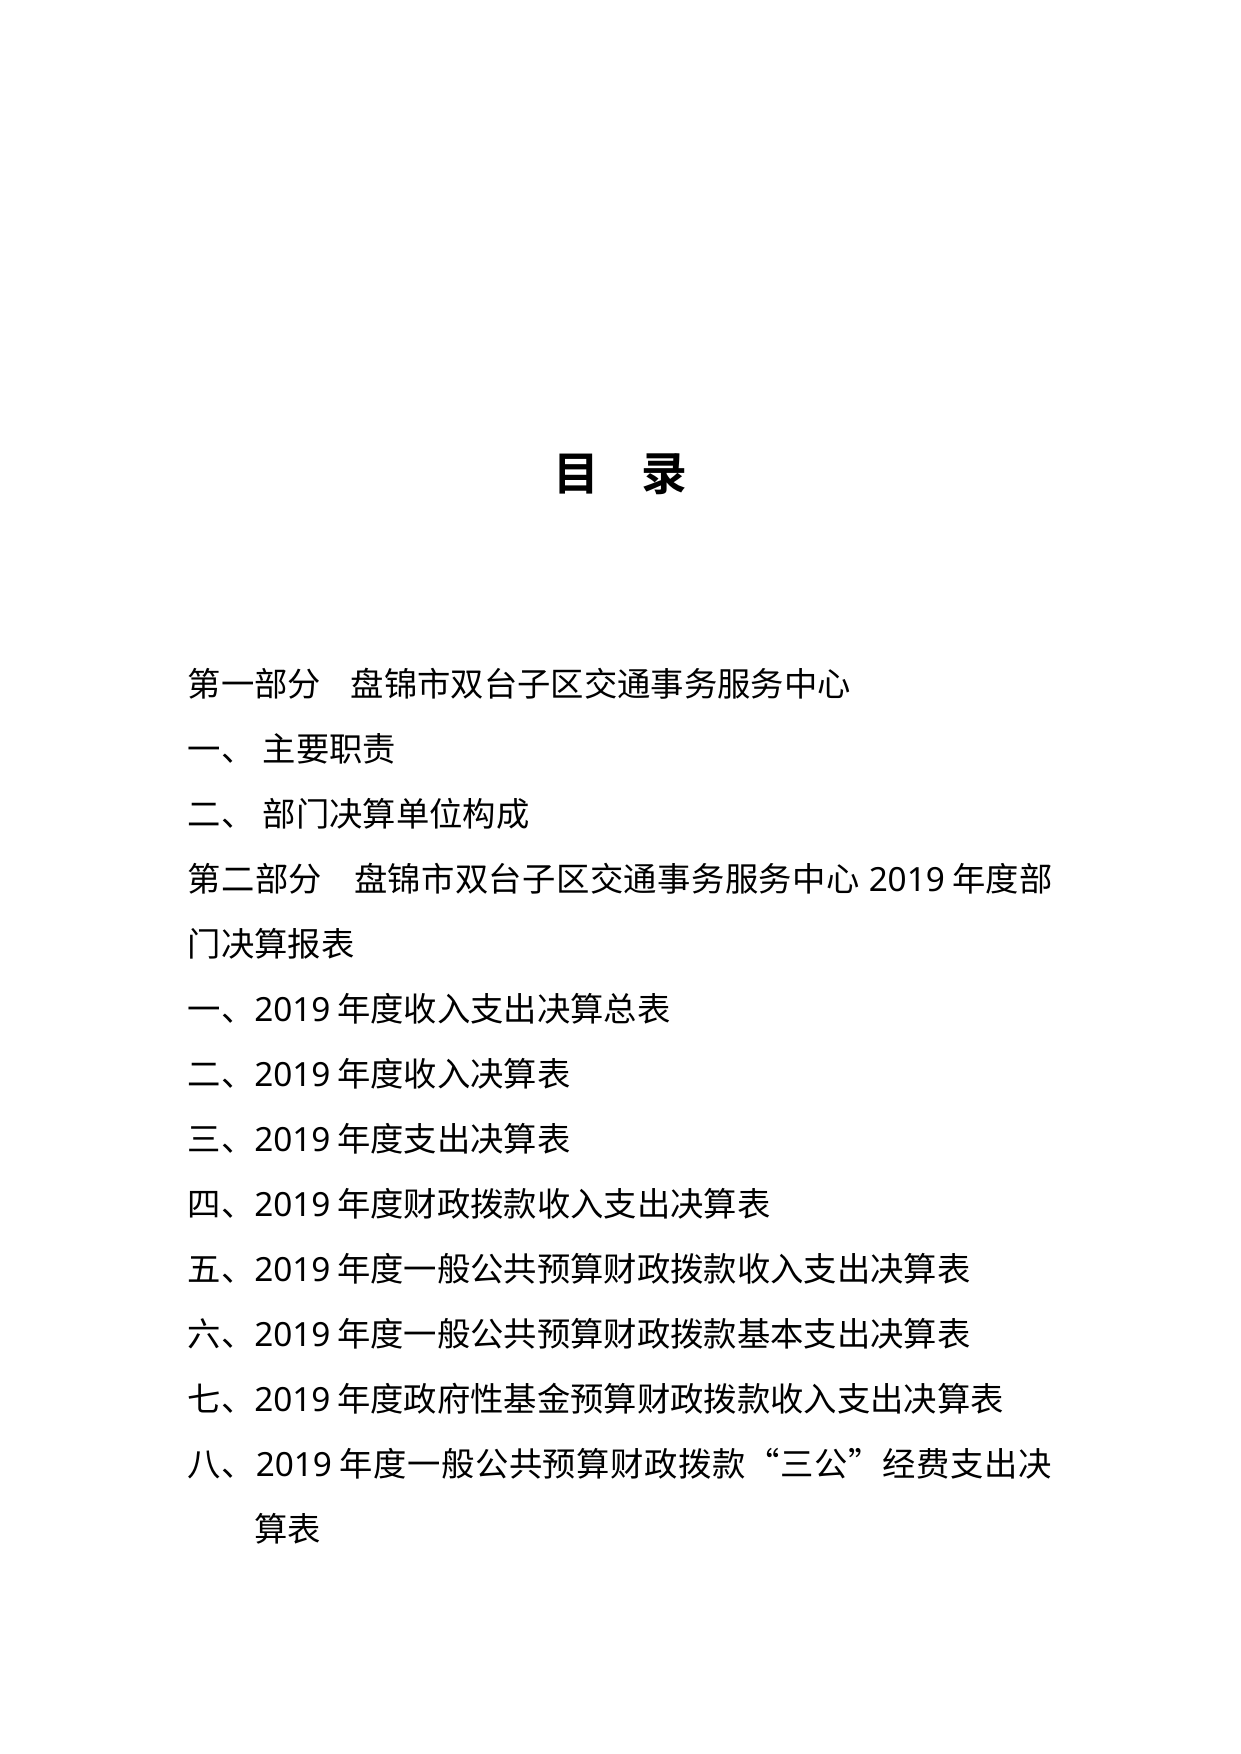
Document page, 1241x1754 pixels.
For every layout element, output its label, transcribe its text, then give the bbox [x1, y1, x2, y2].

text 二、2019年度收入决算表 [187, 1039, 1053, 1104]
list 主要职责 [187, 714, 1053, 779]
text 八、2019年度一般公共预算财政拨款“三公”经费支出决算表 [187, 1429, 1053, 1559]
text 第二部分 盘锦市双台子区交通事务服务中心2019年度部门决算报表 [187, 844, 1053, 974]
text 五、2019年度一般公共预算财政拨款收入支出决算表 [187, 1234, 1053, 1299]
text 第一部分 盘锦市双台子区交通事务服务中心 [187, 649, 1053, 714]
text 目 录 [187, 422, 1053, 519]
text 一、2019年度收入支出决算总表 [187, 974, 1053, 1039]
list 部门决算单位构成 [187, 779, 1053, 844]
text 七、2019年度政府性基金预算财政拨款收入支出决算表 [187, 1364, 1053, 1429]
text 四、2019年度财政拨款收入支出决算表 [187, 1169, 1053, 1234]
text 三、2019年度支出决算表 [187, 1104, 1053, 1169]
text 六、2019年度一般公共预算财政拨款基本支出决算表 [187, 1299, 1053, 1364]
